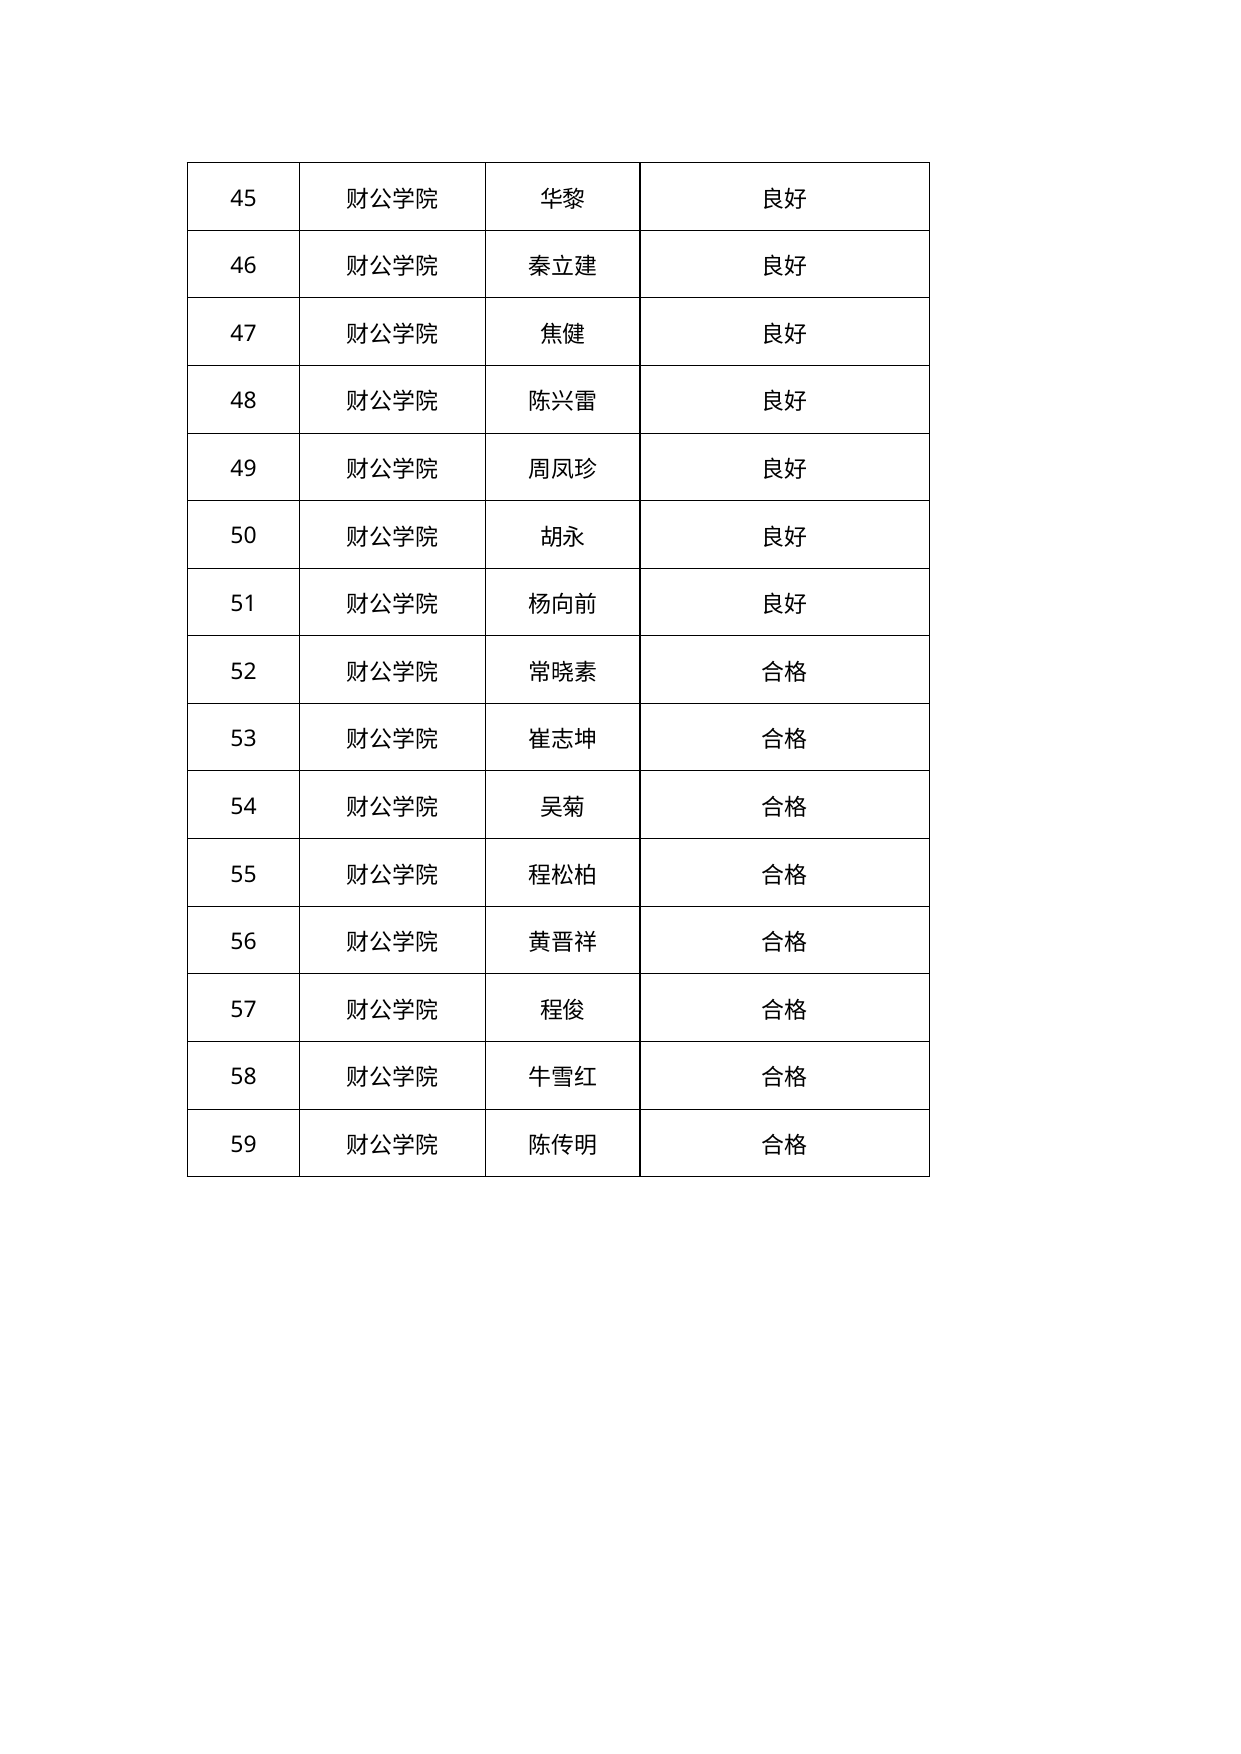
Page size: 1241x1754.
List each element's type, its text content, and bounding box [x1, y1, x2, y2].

table_cell 合格 [641, 636, 929, 703]
table_cell 财公学院 [300, 366, 485, 432]
table_cell 财公学院 [300, 1110, 485, 1176]
table_cell 53 [188, 704, 299, 770]
table_cell 良好 [641, 231, 929, 297]
table_cell 财公学院 [300, 839, 485, 906]
table_cell 程俊 [486, 974, 639, 1041]
table_cell 良好 [641, 298, 929, 365]
table_cell 财公学院 [300, 771, 485, 838]
table_cell 陈兴雷 [486, 366, 639, 432]
table_cell 程松柏 [486, 839, 639, 906]
table_cell 合格 [641, 1110, 929, 1176]
table_cell 良好 [641, 501, 929, 568]
table_cell 合格 [641, 907, 929, 973]
table_cell 合格 [641, 704, 929, 770]
table_cell 合格 [641, 1042, 929, 1108]
table_cell 周凤珍 [486, 434, 639, 500]
table_cell 财公学院 [300, 569, 485, 635]
table_cell 58 [188, 1042, 299, 1108]
table_cell 常晓素 [486, 636, 639, 703]
table_cell 财公学院 [300, 298, 485, 365]
table_cell 合格 [641, 974, 929, 1041]
table_cell 48 [188, 366, 299, 432]
table_cell 49 [188, 434, 299, 500]
table_cell 陈传明 [486, 1110, 639, 1176]
table_cell 54 [188, 771, 299, 838]
table_cell 财公学院 [300, 974, 485, 1041]
table_cell 52 [188, 636, 299, 703]
table_cell 华黎 [486, 163, 639, 229]
table_cell 56 [188, 907, 299, 973]
table_cell 崔志坤 [486, 704, 639, 770]
table_cell 秦立建 [486, 231, 639, 297]
table_cell 良好 [641, 366, 929, 432]
table_cell 黄晋祥 [486, 907, 639, 973]
table_cell 财公学院 [300, 636, 485, 703]
table_cell 良好 [641, 163, 929, 229]
table_cell 47 [188, 298, 299, 365]
table_cell 良好 [641, 434, 929, 500]
table_cell 合格 [641, 839, 929, 906]
table_cell 财公学院 [300, 434, 485, 500]
table_cell 46 [188, 231, 299, 297]
table_cell 50 [188, 501, 299, 568]
table_cell 良好 [641, 569, 929, 635]
table_cell 51 [188, 569, 299, 635]
table_cell 财公学院 [300, 231, 485, 297]
table_cell 45 [188, 163, 299, 229]
table_cell 59 [188, 1110, 299, 1176]
table_cell 财公学院 [300, 163, 485, 229]
table_cell 牛雪红 [486, 1042, 639, 1108]
table_cell 财公学院 [300, 907, 485, 973]
table_cell 财公学院 [300, 501, 485, 568]
table_cell 合格 [641, 771, 929, 838]
table_cell 55 [188, 839, 299, 906]
table_cell 焦健 [486, 298, 639, 365]
table_cell 吴菊 [486, 771, 639, 838]
table_cell 财公学院 [300, 704, 485, 770]
table_cell 财公学院 [300, 1042, 485, 1108]
table_cell 杨向前 [486, 569, 639, 635]
table_cell 57 [188, 974, 299, 1041]
table_cell 胡永 [486, 501, 639, 568]
